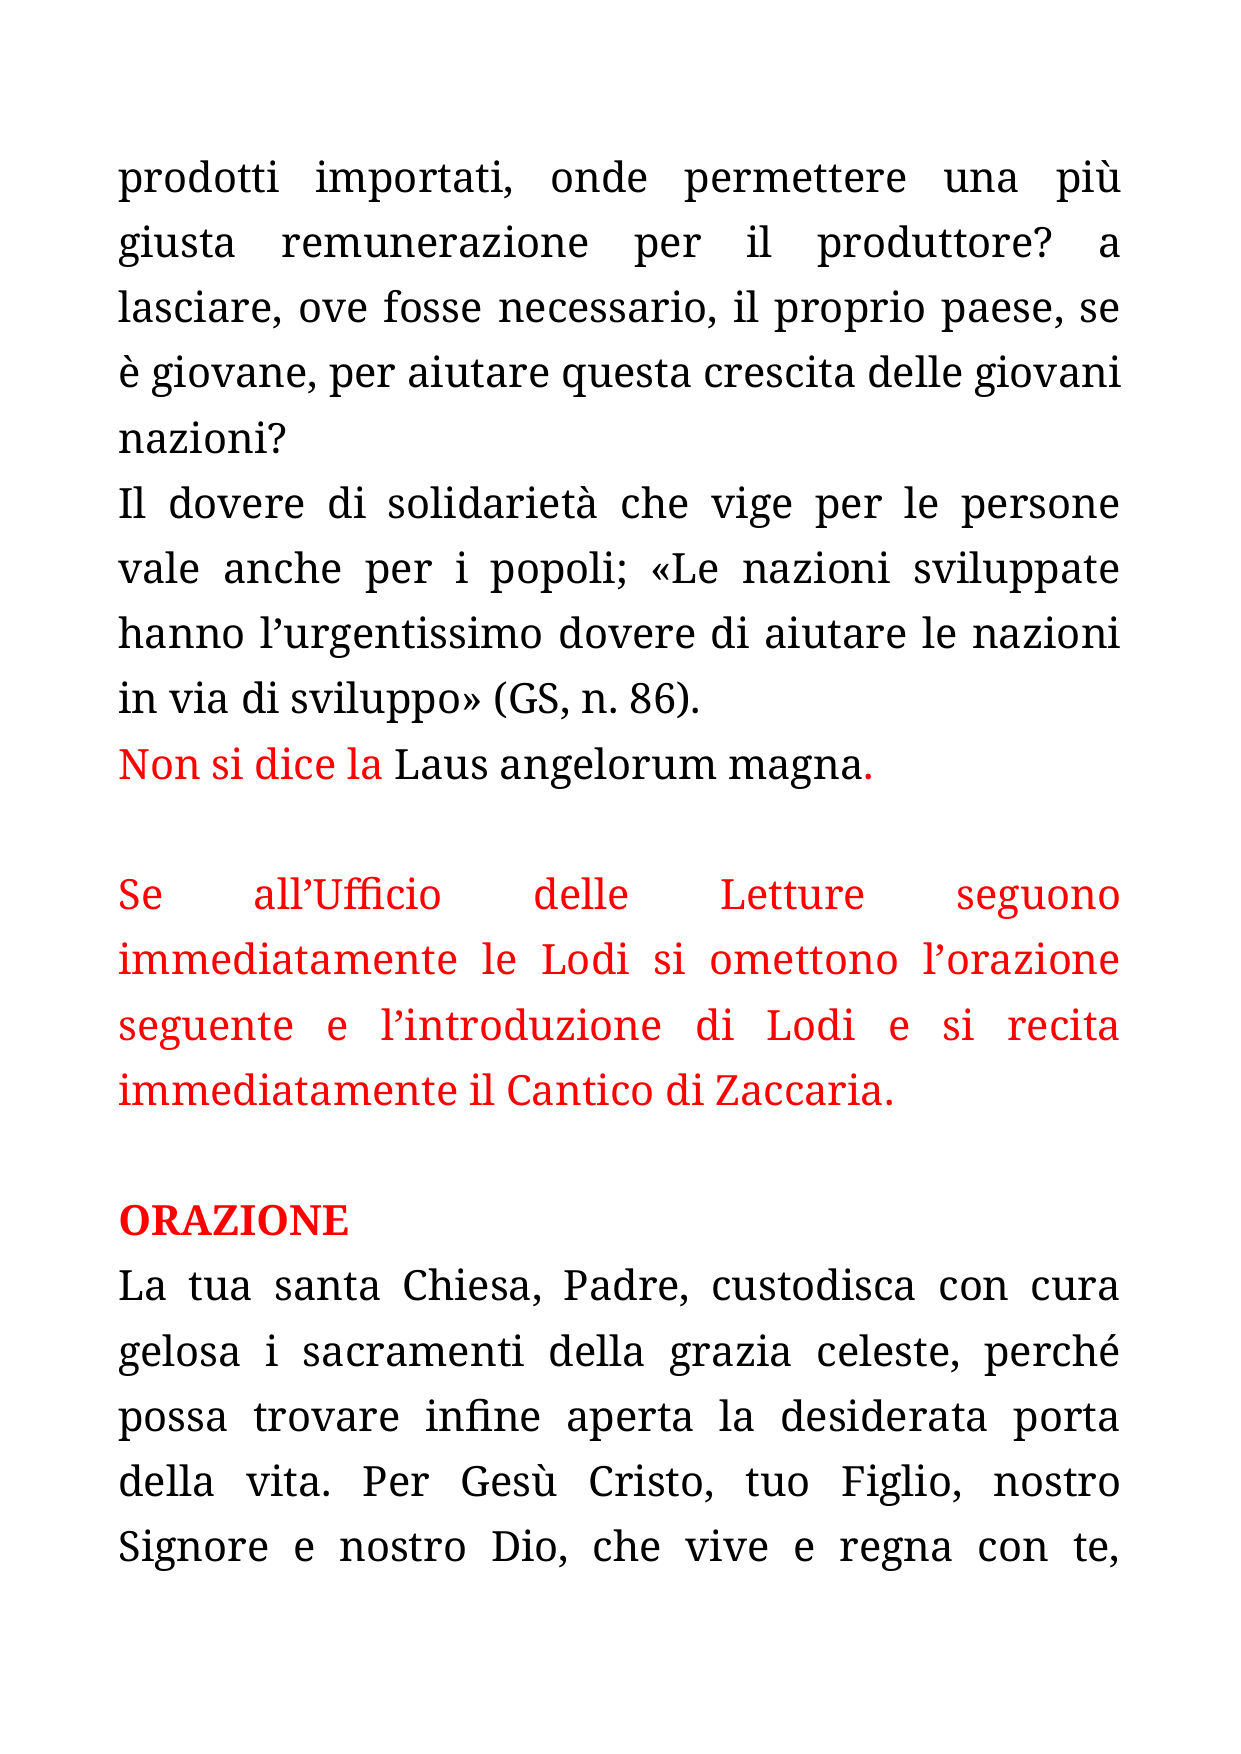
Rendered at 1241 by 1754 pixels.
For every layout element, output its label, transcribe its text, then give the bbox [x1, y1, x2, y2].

text Il dovere di solidarietà che vige per le persone vale anche per i popoli; «Le nazioni sviluppate hanno l’urgentissimo dovere di aiutare le nazioni in via di sviluppo» (GS, n. 86). [118, 474, 1122, 726]
text ORAZIONE [118, 1191, 1122, 1248]
text Non si dice la Laus angelorum magna. [118, 734, 1122, 791]
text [118, 1256, 1122, 1574]
text Se all’Ufficio delle Letture seguono immediatamente le Lodi si omettono l’orazione seguente e l’introduzione di Lodi e si recita immediatamente il Cantico di Zaccaria. [118, 865, 1122, 1117]
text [118, 148, 1122, 465]
